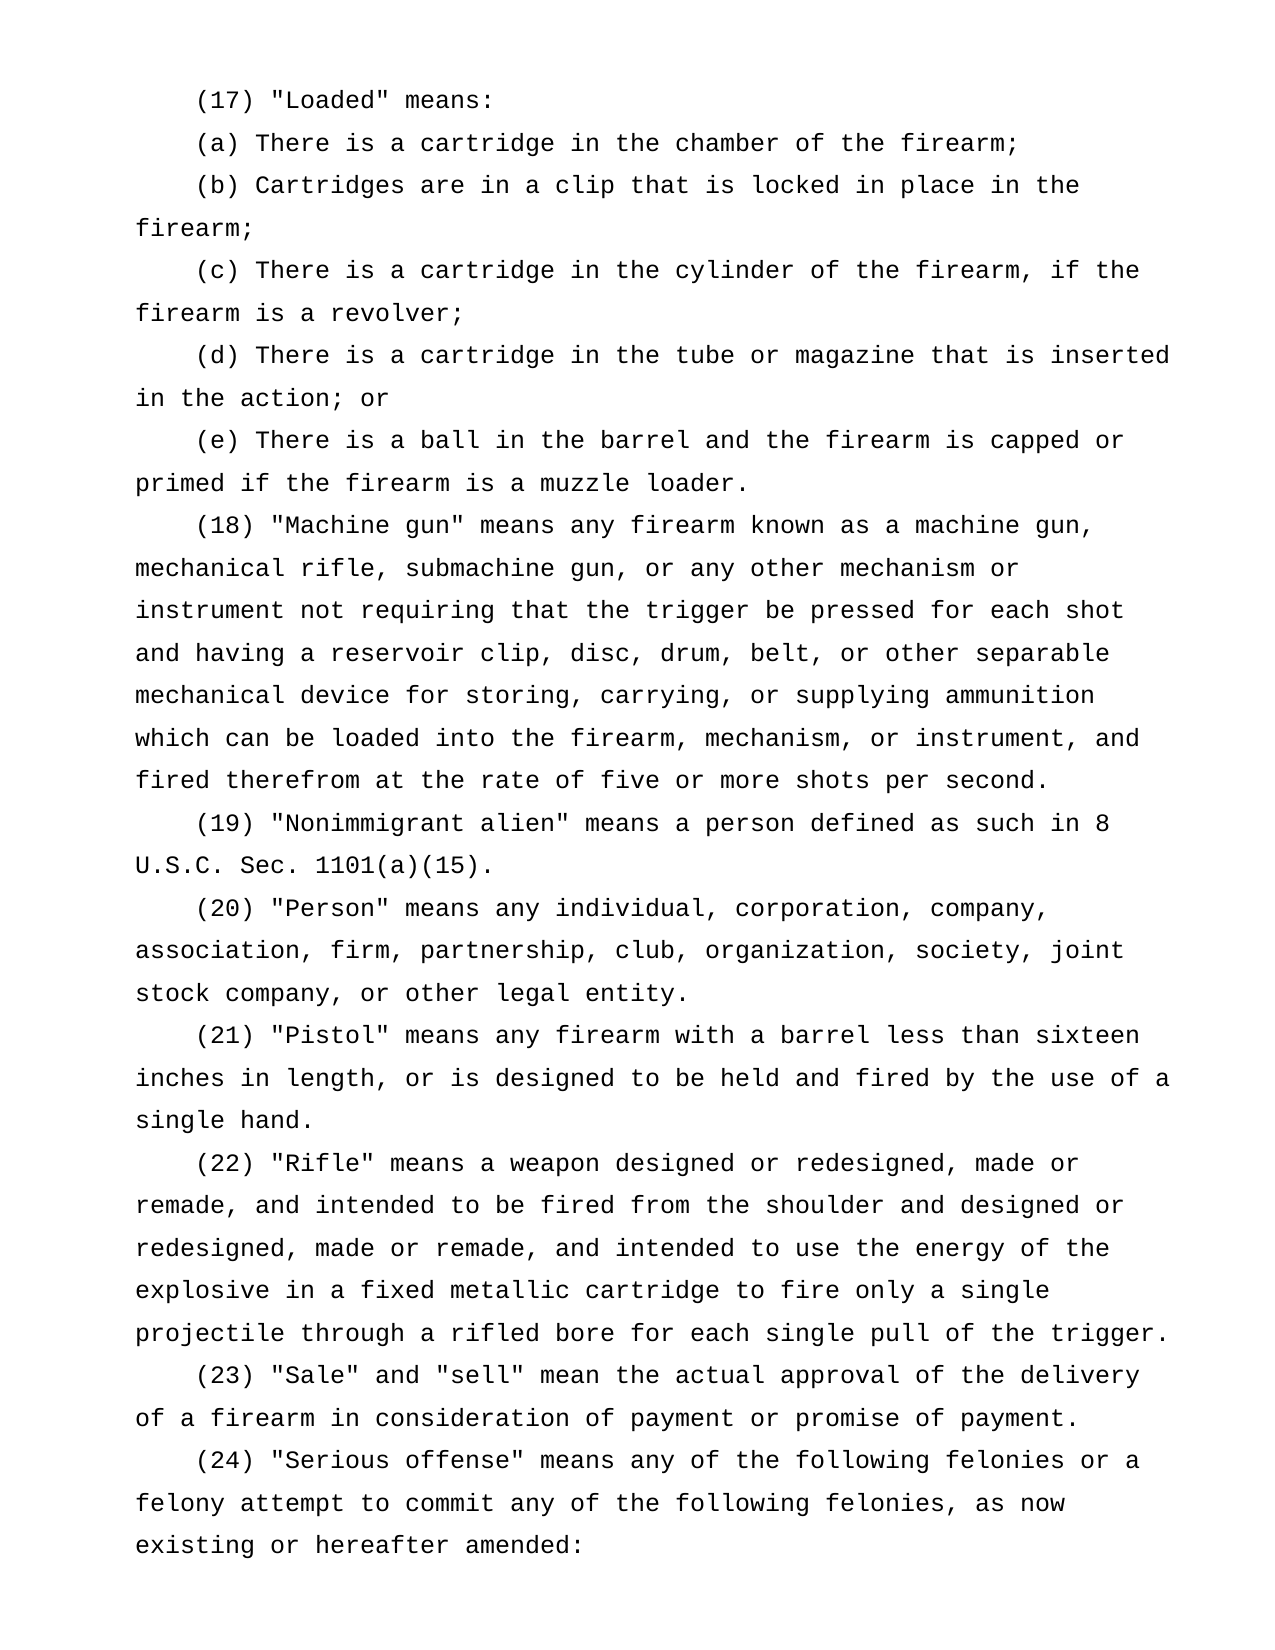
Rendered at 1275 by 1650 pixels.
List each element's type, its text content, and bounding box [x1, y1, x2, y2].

text (17) "Loaded" means: [135, 75, 1170, 117]
text (24) "Serious offense" means any of the following felonies or a felony attempt to commit any of the following felonies, as now existing or hereafter amended: [135, 1435, 1170, 1562]
text (a) There is a cartridge in the chamber of the firearm; [135, 117, 1170, 160]
text (23) "Sale" and "sell" mean the actual approval of the delivery of a firearm in consideration of payment or promise of payment. [135, 1350, 1170, 1435]
text (20) "Person" means any individual, corporation, company, association, firm, partnership, club, organization, society, joint stock company, or other legal entity. [135, 882, 1170, 1010]
text (22) "Rifle" means a weapon designed or redesigned, made or remade, and intended to be fired from the shoulder and designed or redesigned, made or remade, and intended to use the energy of the explosive in a fixed metallic cartridge to fire only a single projectile through a rifled bore for each single pull of the trigger. [135, 1137, 1170, 1350]
text (19) "Nonimmigrant alien" means a person defined as such in 8 U.S.C. Sec. 1101(a)(15). [135, 797, 1170, 882]
text (d) There is a cartridge in the tube or magazine that is inserted in the action; or [135, 330, 1170, 415]
text (21) "Pistol" means any firearm with a barrel less than sixteen inches in length, or is designed to be held and fired by the use of a single hand. [135, 1010, 1170, 1137]
text (b) Cartridges are in a clip that is locked in place in the firearm; [135, 160, 1170, 245]
text (18) "Machine gun" means any firearm known as a machine gun, mechanical rifle, submachine gun, or any other mechanism or instrument not requiring that the trigger be pressed for each shot and having a reservoir clip, disc, drum, belt, or other separable mechanical device for storing, carrying, or supplying ammunition which can be loaded into the firearm, mechanism, or instrument, and fired therefrom at the rate of five or more shots per second. [135, 500, 1170, 797]
text (c) There is a cartridge in the cylinder of the firearm, if the firearm is a revolver; [135, 245, 1170, 330]
text (e) There is a ball in the barrel and the firearm is capped or primed if the firearm is a muzzle loader. [135, 415, 1170, 500]
